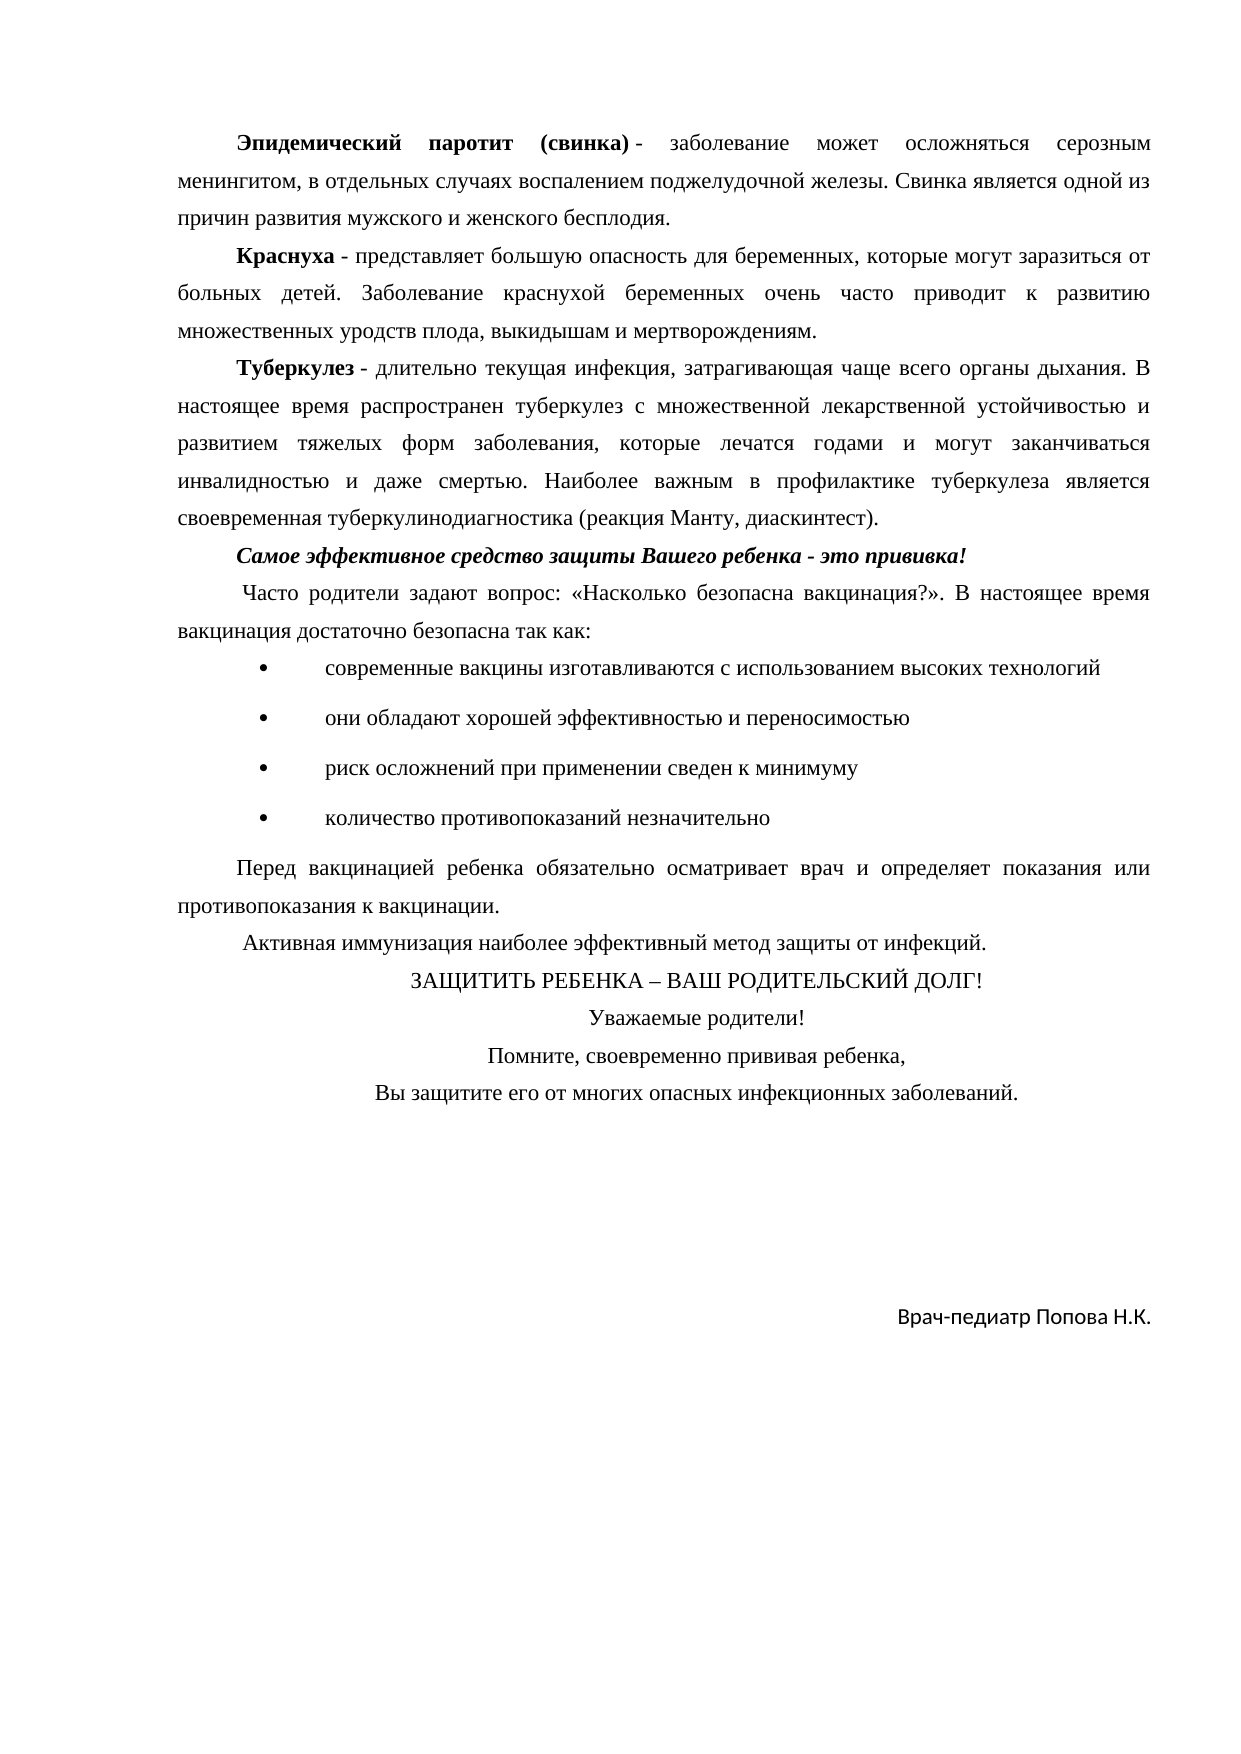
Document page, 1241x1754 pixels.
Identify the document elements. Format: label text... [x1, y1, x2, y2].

text Уважаемые родители! [177, 993, 1152, 1031]
text ЗАЩИТИТЬ РЕБЕНКА – ВАШ РОДИТЕЛЬСКИЙ ДОЛГ! [177, 956, 1152, 993]
list риск осложнений при применении сведен к минимуму [201, 743, 1152, 781]
text Перед вакцинацией ребенка обязательно осматривает врач и определяет показания или противопоказания к вакцинации. [177, 843, 1152, 918]
list они обладают хорошей эффективностью и переносимостью [201, 693, 1152, 731]
text Вы защитите его от многих опасных инфекционных заболеваний. [177, 1068, 1152, 1106]
list современные вакцины изготавливаются с использованием высоких технологий [201, 643, 1152, 681]
text Часто родители задают вопрос: «Насколько безопасна вакцинация?». В настоящее время вакцинация достаточно безопасна так как: [177, 568, 1152, 643]
text Активная иммунизация наиболее эффективный метод защиты от инфекций. [177, 918, 1152, 956]
text Краснуха - представляет большую опасность для беременных, которые могут заразиться от больных детей. Заболевание краснухой беременных очень часто приводит к развитию множественных уродств плода, выкидышам и мертворождениям. [177, 231, 1152, 343]
list количество противопоказаний незначительно [201, 793, 1152, 831]
text Эпидемический паротит (свинка) - заболевание может осложняться серозным менингитом, в отдельных случаях воспалением поджелудочной железы. Свинка является одной из причин развития мужского и женского бесплодия. [177, 118, 1152, 231]
text Самое эффективное средство защиты Вашего ребенка - это прививка! [177, 531, 1152, 568]
text Врач-педиатр Попова Н.К. [177, 1302, 1152, 1330]
text Туберкулез - длительно текущая инфекция, затрагивающая чаще всего органы дыхания. В настоящее время распространен туберкулез с множественной лекарственной устойчивостью и развитием тяжелых форм заболевания, которые лечатся годами и могут заканчиваться инвалидностью и даже смертью. Наиболее важным в профилактике туберкулеза является своевременная туберкулинодиагностика (реакция Манту, диаскинтест). [177, 343, 1152, 531]
text Помните, своевременно прививая ребенка, [177, 1031, 1152, 1068]
